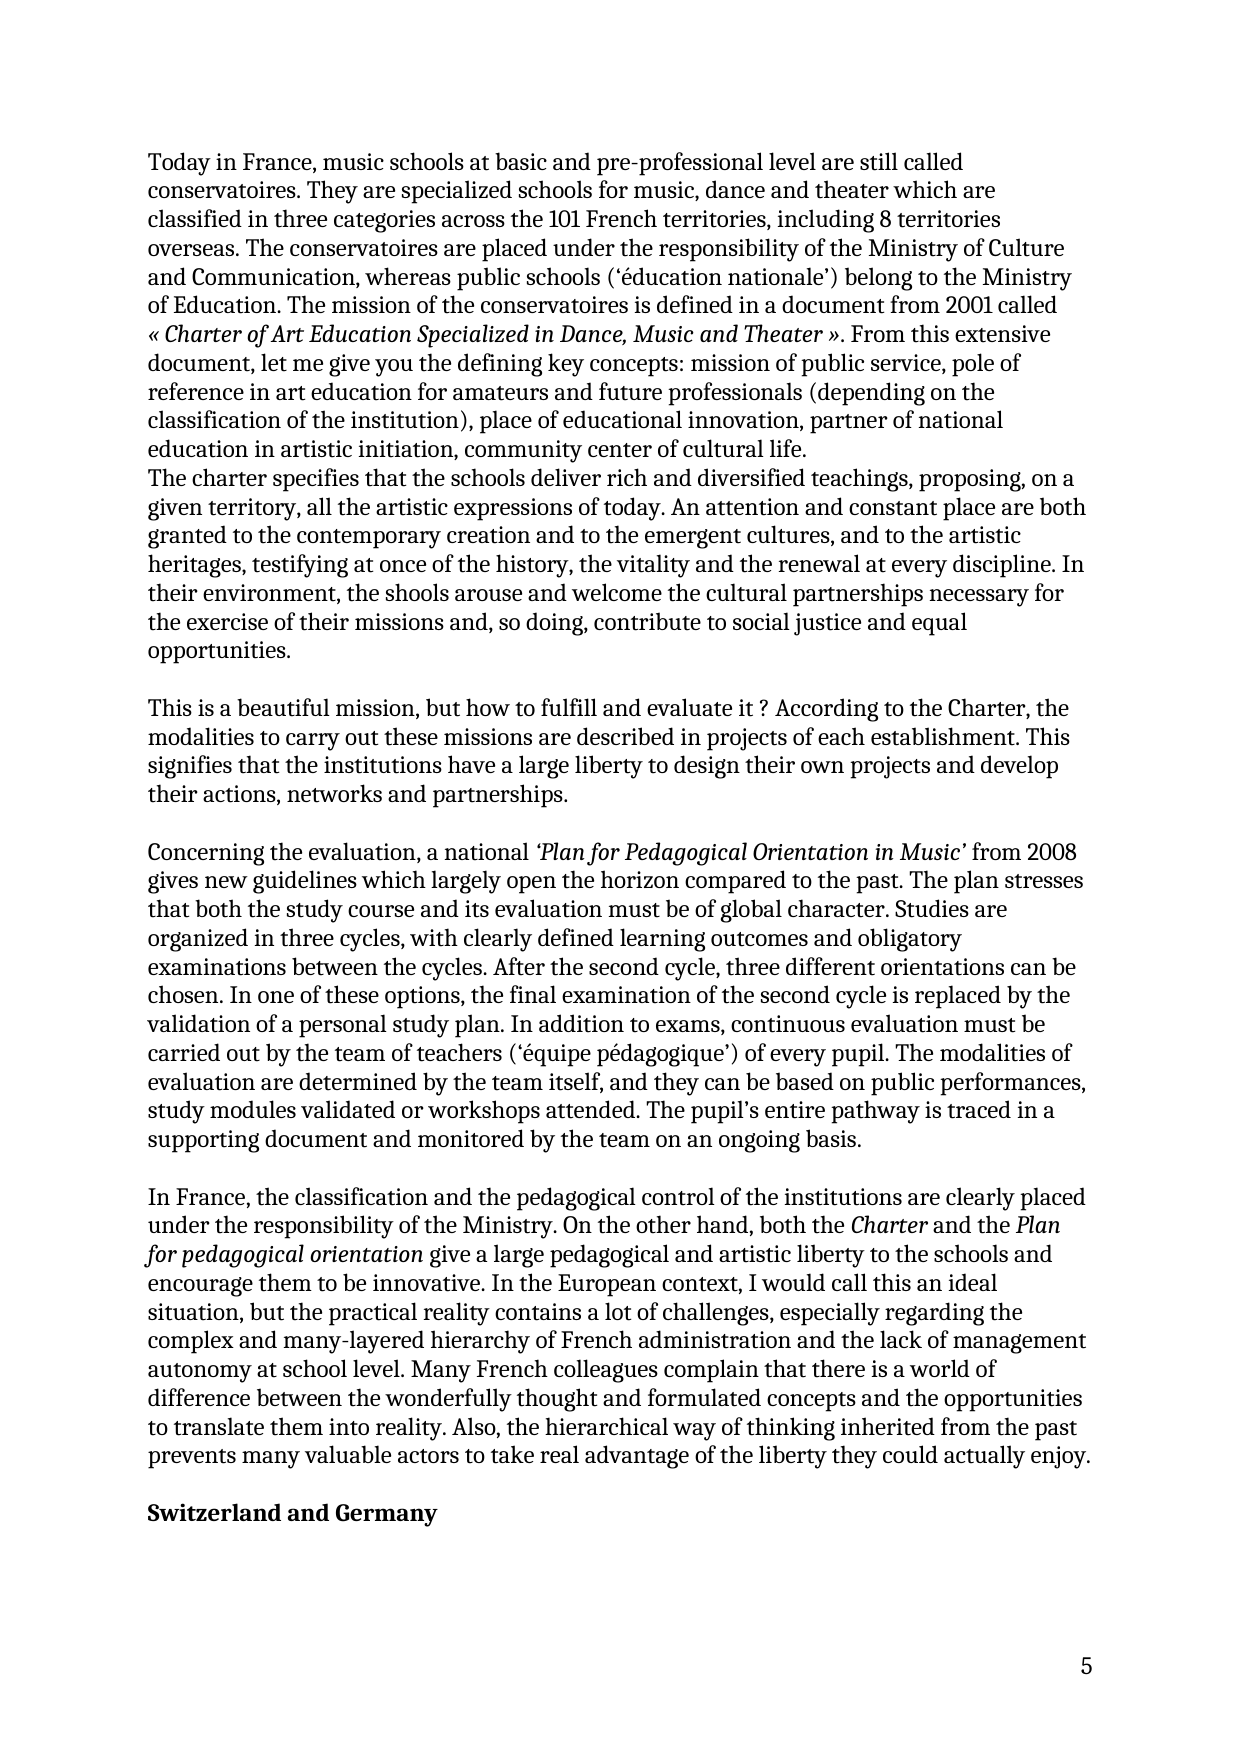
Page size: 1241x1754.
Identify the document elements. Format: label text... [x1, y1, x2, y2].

text The charter specifies that the schools deliver rich and diversified teachings, proposing, on a given territory, all the artistic expressions of today. An attention and constant place are both granted to the contemporary creation and to the emergent cultures, and to the artistic heritages, testifying at once of the history, the vitality and the renewal at every discipline. In their environment, the shools arouse and welcome the cultural partnerships necessary for the exercise of their missions and, so doing, contribute to social justice and equal opportunities. [148, 464, 1093, 665]
text Today in France, music schools at basic and pre-professional level are still called conservatoires. They are specialized schools for music, dance and theater which are classified in three categories across the 101 French territories, including 8 territories overseas. The conservatoires are placed under the responsibility of the Ministry of Culture and Communication, whereas public schools (‘éducation nationale’) belong to the Ministry of Education. The mission of the conservatoires is defined in a document from 2001 called « Charter of Art Education Specialized in Dance, Music and Theater ». From this extensive document, let me give you the defining key concepts: mission of public service, pole of reference in art education for amateurs and future professionals (depending on the classification of the institution), place of educational innovation, partner of national education in artistic initiation, community center of cultural life. [148, 148, 1093, 464]
text This is a beautiful mission, but how to fulfill and evaluate it ? According to the Charter, the modalities to carry out these missions are described in projects of each establishment. This signifies that the institutions have a large liberty to design their own projects and develop their actions, networks and partnerships. [148, 694, 1093, 809]
text In France, the classification and the pedagogical control of the institutions are clearly placed under the responsibility of the Ministry. On the other hand, both the Charter and the Plan for pedagogical orientation give a large pedagogical and artistic liberty to the schools and encourage them to be innovative. In the European context, I would call this an ideal situation, but the practical reality contains a lot of challenges, especially regarding the complex and many-layered hierarchy of French administration and the lack of management autonomy at school level. Many French colleagues complain that there is a world of difference between the wonderfully thought and formulated concepts and the opportunities to translate them into reality. Also, the hierarchical way of thinking inherited from the past prevents many valuable actors to take real advantage of the liberty they could actually enjoy. [148, 1183, 1093, 1470]
text Switzerland and Germany [148, 1499, 1093, 1528]
text Concerning the evaluation, a national ‘Plan for Pedagogical Orientation in Music’ from 2008 gives new guidelines which largely open the horizon compared to the past. The plan stresses that both the study course and its evaluation must be of global character. Studies are organized in three cycles, with clearly defined learning outcomes and obligatory examinations between the cycles. After the second cycle, three different orientations can be chosen. In one of these options, the final examination of the second cycle is replaced by the validation of a personal study plan. In addition to exams, continuous evaluation must be carried out by the team of teachers (‘équipe pédagogique’) of every pupil. The modalities of evaluation are determined by the team itself, and they can be based on public performances, study modules validated or workshops attended. The pupil’s entire pathway is traced in a supporting document and monitored by the team on an ongoing basis. [148, 838, 1093, 1154]
